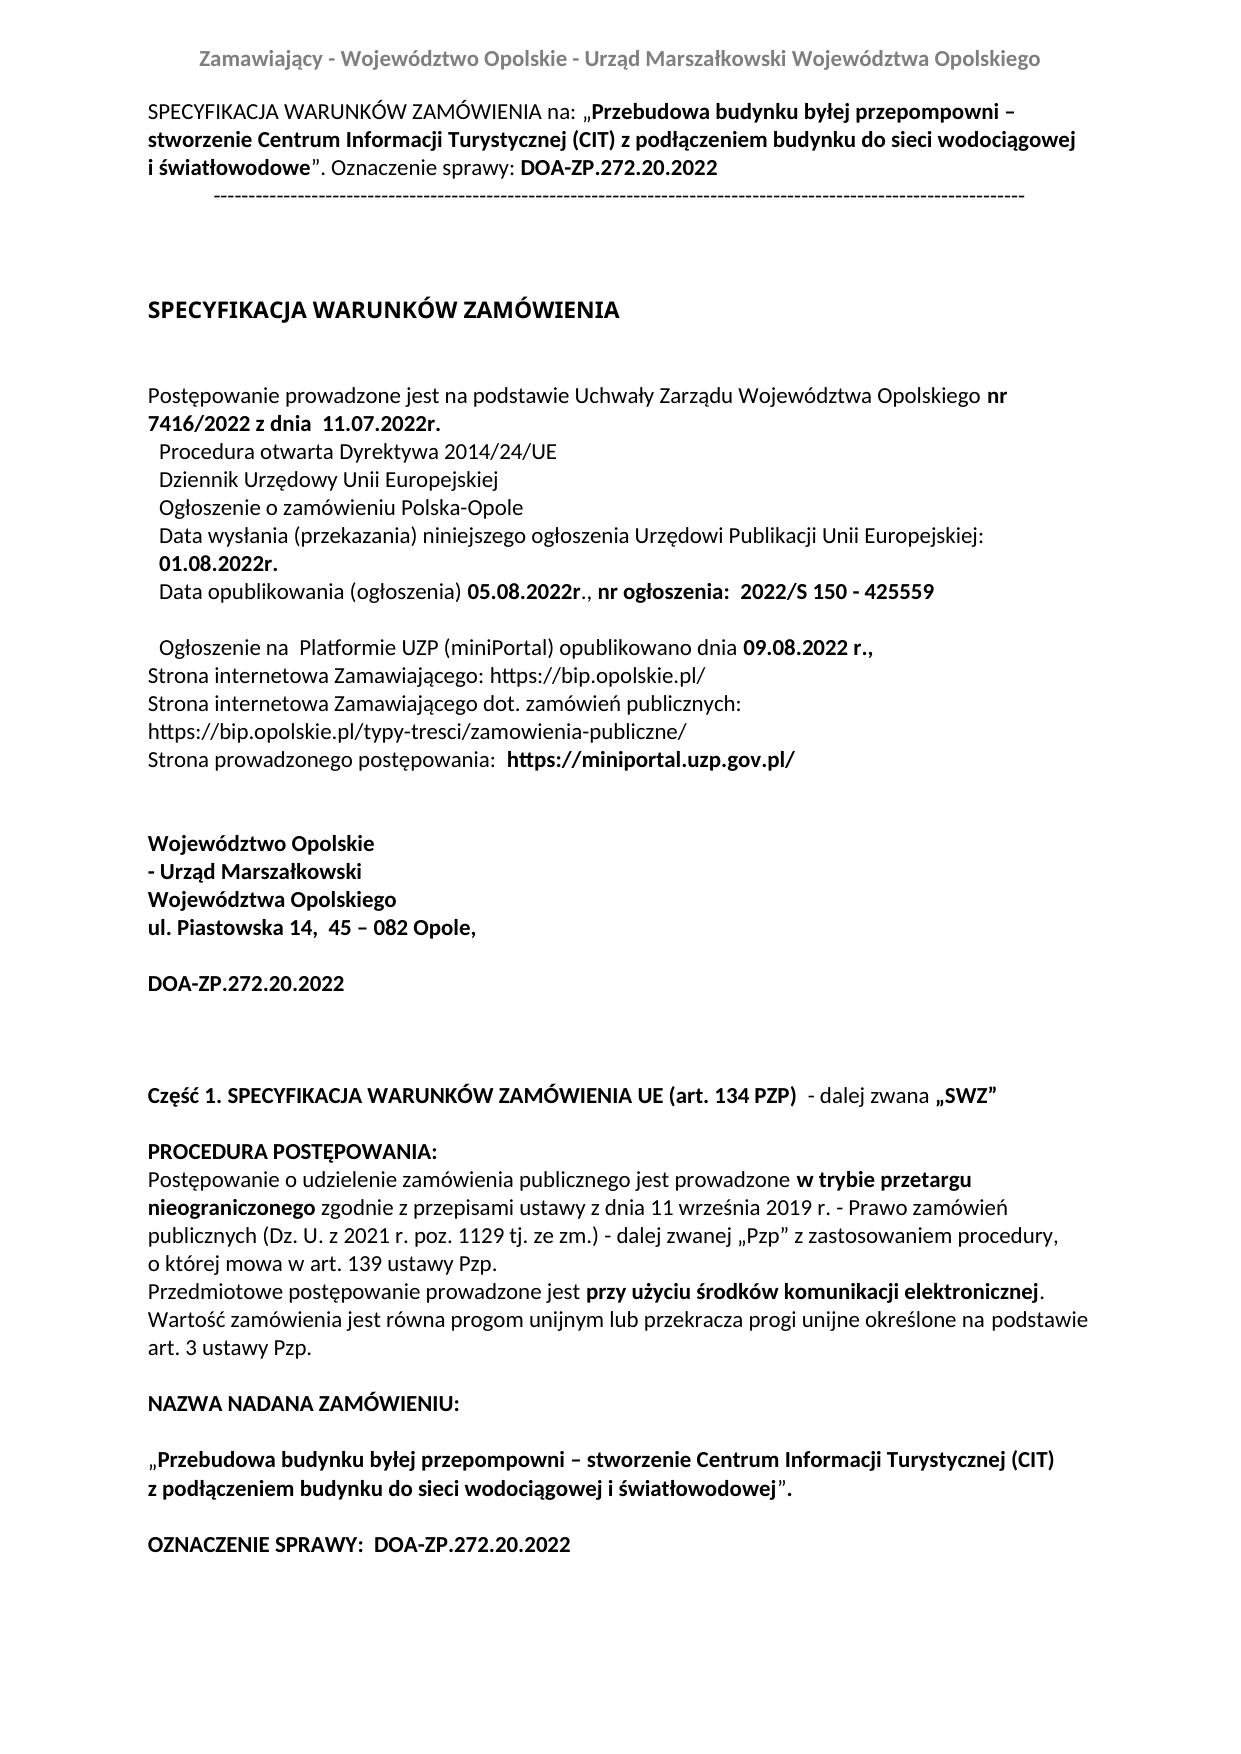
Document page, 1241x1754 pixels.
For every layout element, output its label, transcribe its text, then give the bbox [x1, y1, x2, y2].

text Województwo Opolskie [148, 829, 1093, 857]
text ul. Piastowska 14, 45 – 082 Opole, [148, 913, 1093, 941]
text Strona internetowa Zamawiającego dot. zamówień publicznych: https://bip.opolskie.pl/typy-tresci/zamowienia-publiczne/ [148, 689, 1093, 745]
text Wartość zamówienia jest równa progom unijnym lub przekracza progi unijne określone na podstawie art. 3 ustawy Pzp. [148, 1306, 1093, 1362]
text Strona prowadzonego postępowania: https://miniportal.uzp.gov.pl/ [148, 745, 1093, 773]
text Postępowanie o udzielenie zamówienia publicznego jest prowadzone w trybie przetargu nieograniczonego zgodnie z przepisami ustawy z dnia 11 września 2019 r. - Prawo zamówień publicznych (Dz. U. z 2021 r. poz. 1129 tj. ze zm.) - dalej zwanej „Pzp” z zastosowaniem procedury, o której mowa w art. 139 ustawy Pzp. [148, 1165, 1093, 1277]
text Część 1. SPECYFIKACJA WARUNKÓW ZAMÓWIENIA UE (art. 134 PZP) - dalej zwana „SWZ” [148, 1081, 1093, 1109]
text Strona internetowa Zamawiającego: https://bip.opolskie.pl/ [148, 661, 1093, 689]
text PROCEDURA POSTĘPOWANIA: [148, 1137, 1093, 1165]
text „Przebudowa budynku byłej przepompowni – stworzenie Centrum Informacji Turystycznej (CIT) z podłączeniem budynku do sieci wodociągowej i światłowodowej”. [148, 1446, 1093, 1502]
text SPECYFIKACJA WARUNKÓW ZAMÓWIENIA [148, 293, 1093, 325]
table_header Procedura otwarta Dyrektywa 2014/24/UE Dziennik Urzędowy Unii Europejskiej Ogłoszenie o zamówieniu Polska-Opole Data wysłania (przekazania) niniejszego ogłoszenia Urzędowi Publikacji Unii Europejskiej: 01.08.2022r. Data opublikowania (ogłoszenia) 05.08.2022r., nr ogłoszenia: 2022/S 150 - 425559 Ogłoszenie na Platformie UZP (miniPortal) opublikowano dnia 09.08.2022 r., [148, 437, 1089, 661]
text Przedmiotowe postępowanie prowadzone jest przy użyciu środków komunikacji elektronicznej. [148, 1277, 1093, 1306]
text OZNACZENIE SPRAWY: DOA-ZP.272.20.2022 [148, 1530, 1093, 1558]
text DOA-ZP.272.20.2022 [148, 969, 1093, 997]
text Postępowanie prowadzone jest na podstawie Uchwały Zarządu Województwa Opolskiego nr 7416/2022 z dnia 11.07.2022r. [148, 381, 1093, 437]
text NAZWA NADANA ZAMÓWIENIU: [148, 1389, 1093, 1418]
text - Urząd Marszałkowski [148, 857, 1093, 885]
text Województwa Opolskiego [148, 885, 1093, 913]
